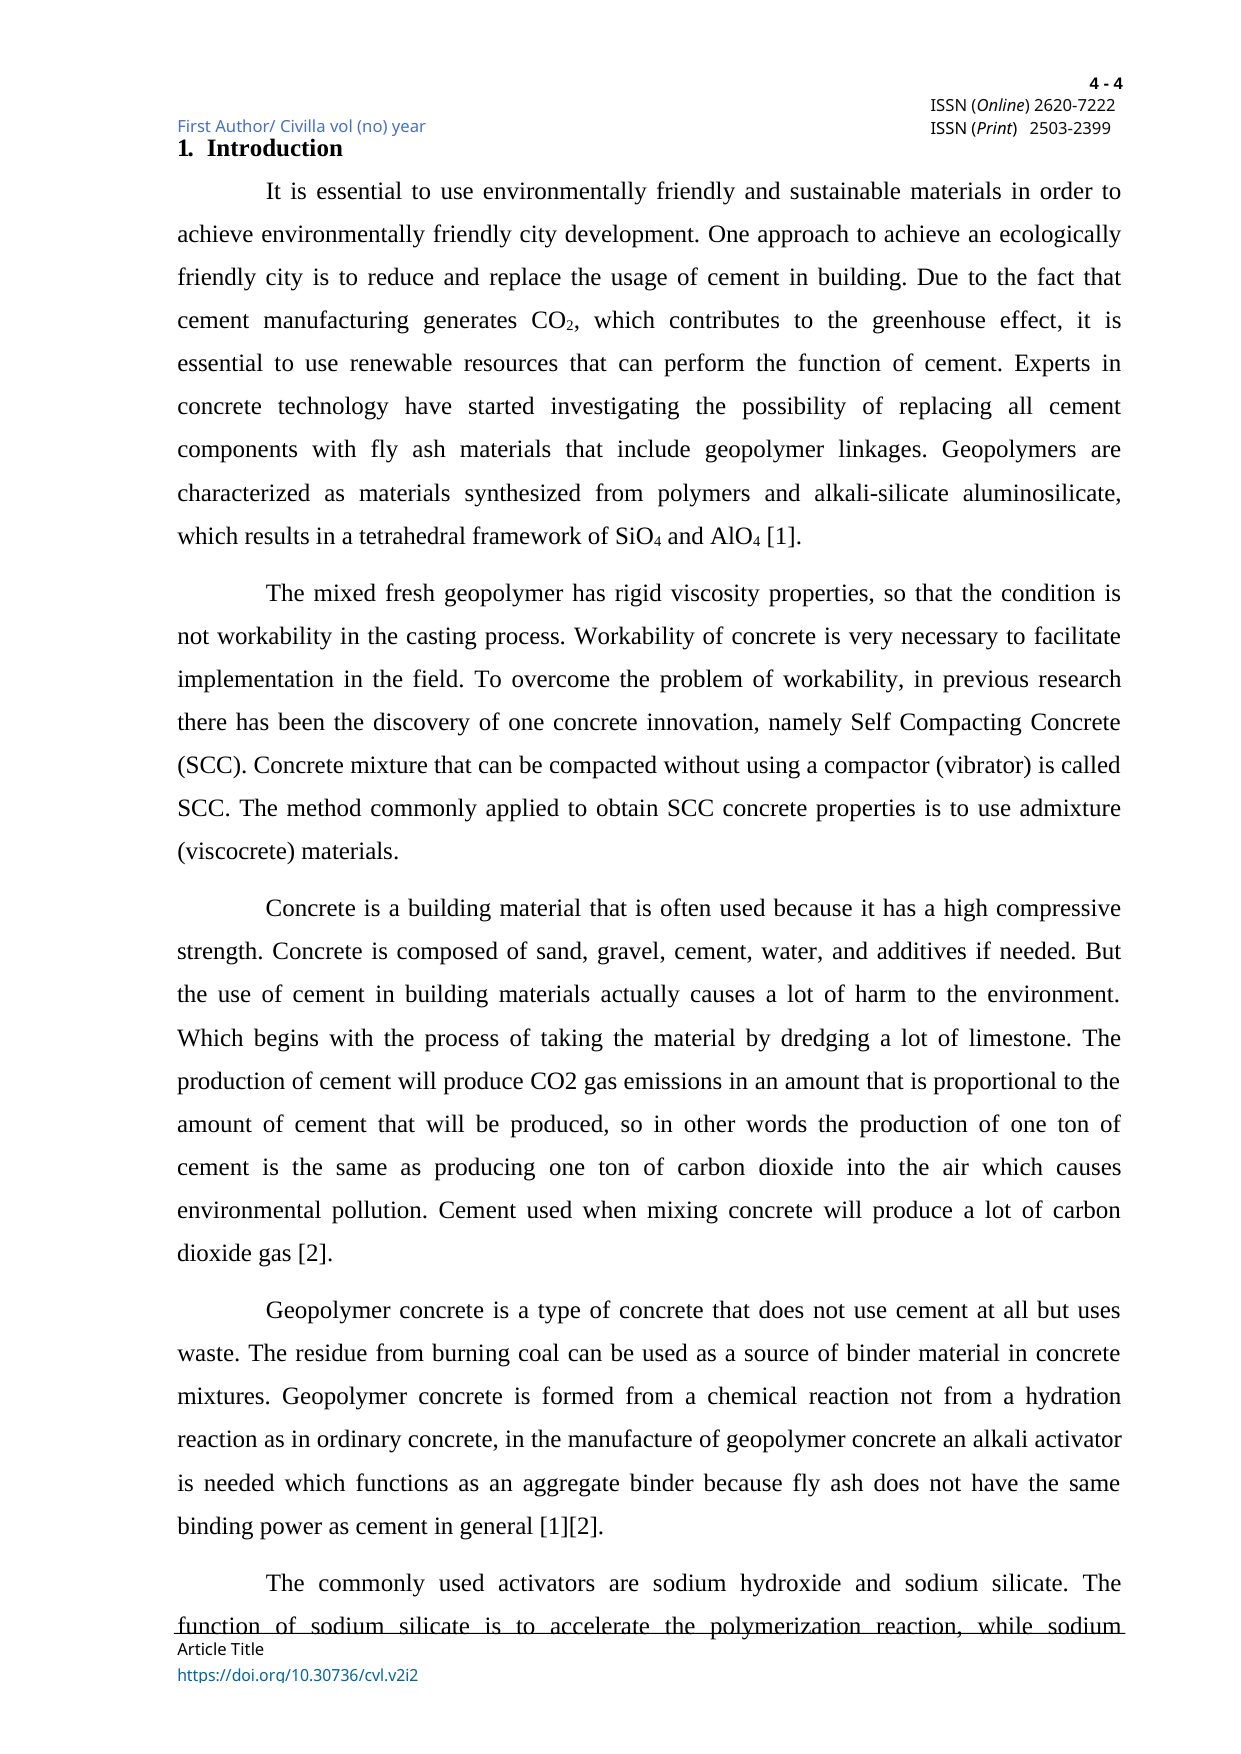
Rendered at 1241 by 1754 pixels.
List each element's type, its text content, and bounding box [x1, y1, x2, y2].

text Concrete is a building material that is often used because it has a high compressive strength. Concrete is composed of sand, gravel, cement, water, and additives if needed. But the use of cement in building materials actually causes a lot of harm to the environment. Which begins with the process of taking the material by dredging a lot of limestone. The production of cement will produce CO2 gas emissions in an amount that is proportional to the amount of cement that will be produced, so in other words the production of one ton of cement is the same as producing one ton of carbon dioxide into the air which causes environmental pollution. Cement used when mixing concrete will produce a lot of carbon dioxide gas [2]. [177, 893, 1122, 1267]
subtitle Introduction [177, 133, 1144, 162]
text The mixed fresh geopolymer has rigid viscosity properties, so that the condition is not workability in the casting process. Workability of concrete is very necessary to facilitate implementation in the field. To overcome the problem of workability, in previous research there has been the discovery of one concrete innovation, namely Self Compacting Concrete (SCC). Concrete mixture that can be compacted without using a compactor (vibrator) is called SCC. The method commonly applied to obtain SCC concrete properties is to use admixture (viscocrete) materials. [177, 578, 1122, 865]
text It is essential to use environmentally friendly and sustainable materials in order to achieve environmentally friendly city development. One approach to achieve an ecologically friendly city is to reduce and replace the usage of cement in building. Due to the fact that cement manufacturing generates CO2, which contributes to the greenhouse effect, it is essential to use renewable resources that can perform the function of cement. Experts in concrete technology have started investigating the possibility of replacing all cement components with fly ash materials that include geopolymer linkages. Geopolymers are characterized as materials synthesized from polymers and alkali-silicate aluminosilicate, which results in a tetrahedral framework of SiO4 and AlO4 [1]. [177, 176, 1122, 549]
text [177, 1568, 1122, 1639]
text Geopolymer concrete is a type of concrete that does not use cement at all but uses waste. The residue from burning coal can be used as a source of binder material in concrete mixtures. Geopolymer concrete is formed from a chemical reaction not from a hydration reaction as in ordinary concrete, in the manufacture of geopolymer concrete an alkali activator is needed which functions as an aggregate binder because fly ash does not have the same binding power as cement in general [1][2]. [177, 1295, 1122, 1539]
